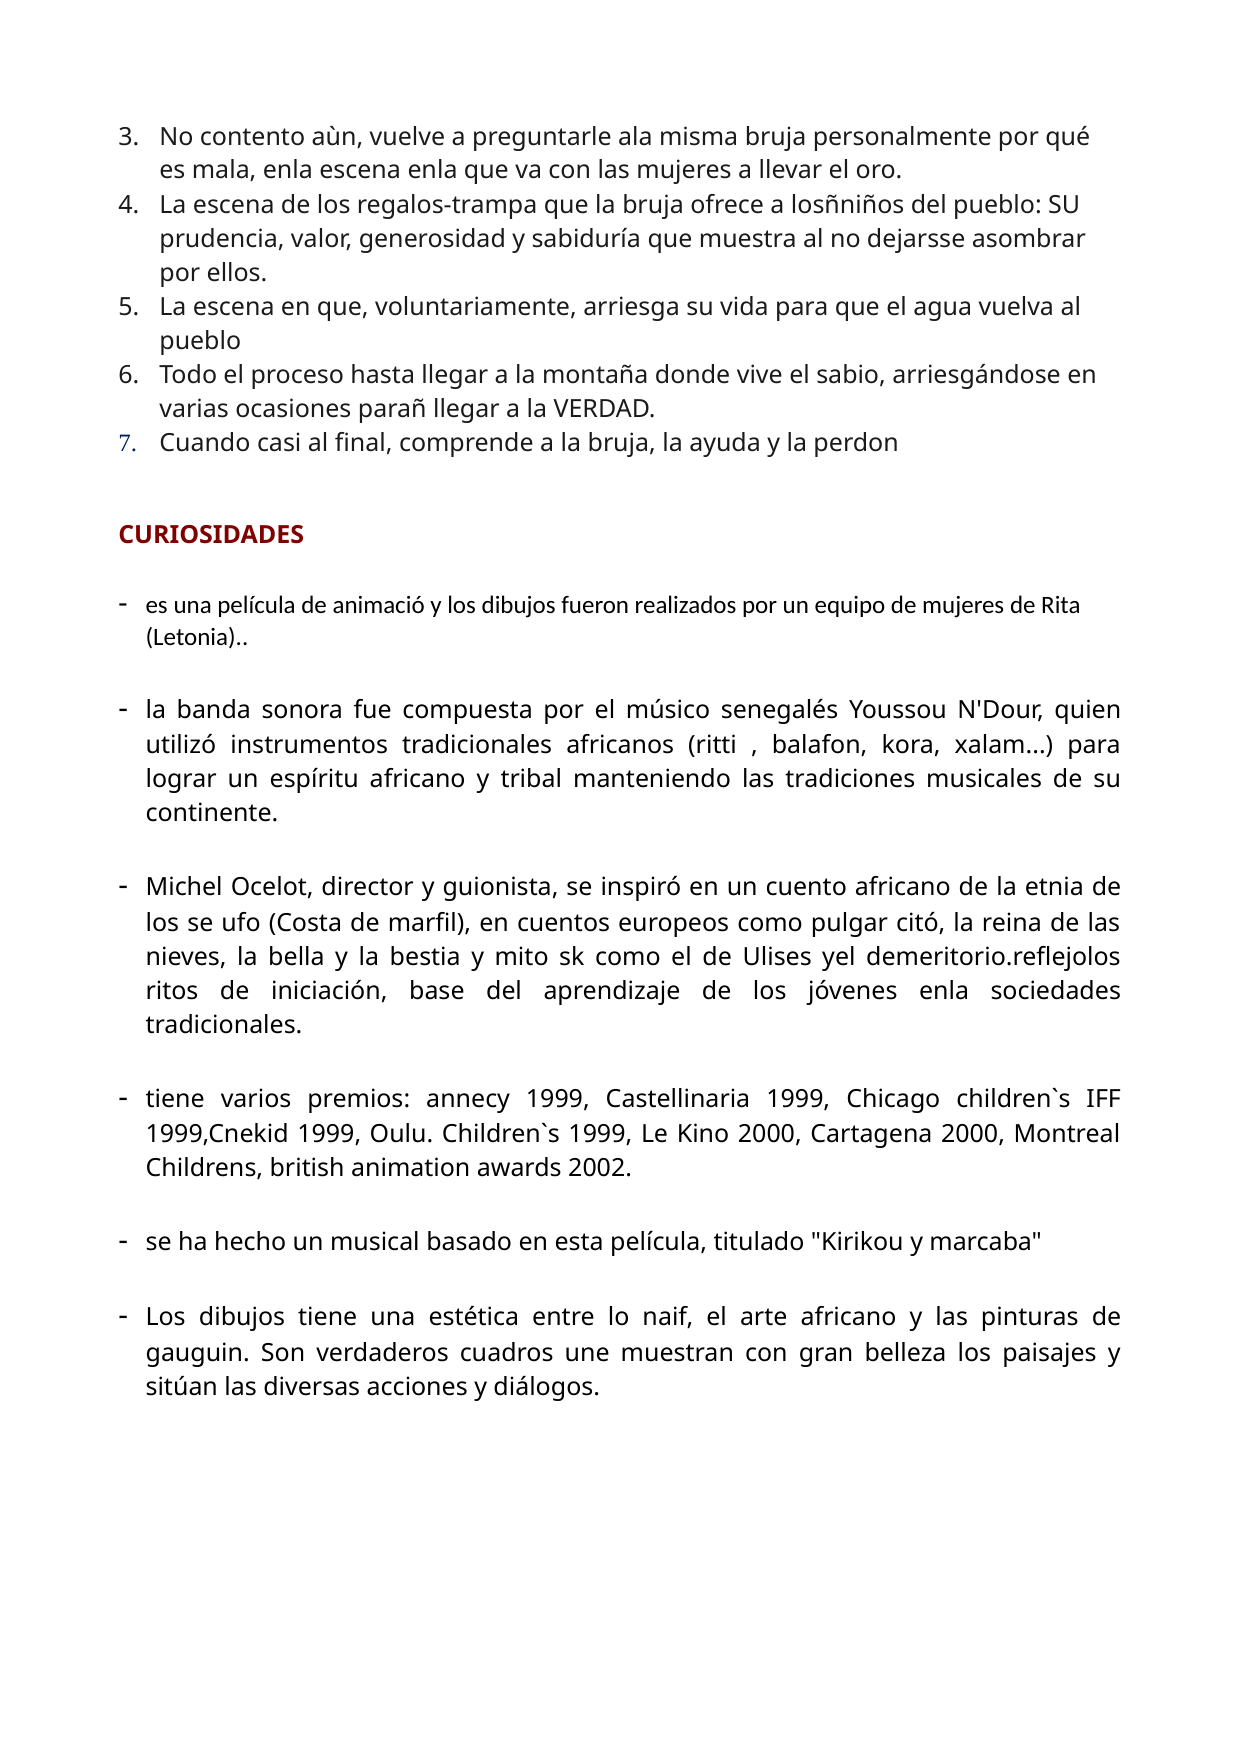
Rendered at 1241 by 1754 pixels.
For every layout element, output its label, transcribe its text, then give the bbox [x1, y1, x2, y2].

list tiene varios premios: annecy 1999, Castellinaria 1999, Chicago children`s IFF 1999,Cnekid 1999, Oulu. Children`s 1999, Le Kino 2000, Cartagena 2000, Montreal Childrens, british animation awards 2002. [118, 1075, 1122, 1184]
list Todo el proceso hasta llegar a la montaña donde vive el sabio, arriesgándose en varias ocasiones parañ llegar a la VERDAD. [118, 357, 1122, 425]
list la banda sonora fue compuesta por el músico senegalés Youssou N'Dour, quien utilizó instrumentos tradicionales africanos (ritti , balafon, kora, xalam...) para lograr un espíritu africano y tribal manteniendo las tradiciones musicales de su continente. [118, 686, 1122, 829]
list es una película de animació y los dibujos fueron realizados por un equipo de mujeres de Rita (Letonia).. [118, 584, 1122, 652]
list Michel Ocelot, director y guionista, se inspiró en un cuento africano de la etnia de los se ufo (Costa de marfil), en cuentos europeos como pulgar citó, la reina de las nieves, la bella y la bestia y mito sk como el de Ulises yel demeritorio.reflejolos ritos de iniciación, base del aprendizaje de los jóvenes enla sociedades tradicionales. [118, 863, 1122, 1041]
list La escena en que, voluntariamente, arriesga su vida para que el agua vuelva al pueblo [118, 288, 1122, 357]
list No contento aùn, vuelve a preguntarle ala misma bruja personalmente por qué es mala, enla escena enla que va con las mujeres a llevar el oro. [118, 118, 1122, 186]
list Los dibujos tiene una estética entre lo naif, el arte africano y las pinturas de gauguin. Son verdaderos cuadros une muestran con gran belleza los paisajes y sitúan las diversas acciones y diálogos. [118, 1293, 1122, 1402]
list La escena de los regalos-trampa que la bruja ofrece a losñniños del pueblo: SU prudencia, valor, generosidad y sabiduría que muestra al no dejarsse asombrar por ellos. [118, 186, 1122, 288]
text CURIOSIDADES [118, 516, 1122, 550]
list se ha hecho un musical basado en esta película, titulado "Kirikou y marcaba" [118, 1218, 1122, 1259]
list Cuando casi al final, comprende a la bruja, la ayuda y la perdon [118, 425, 1122, 459]
